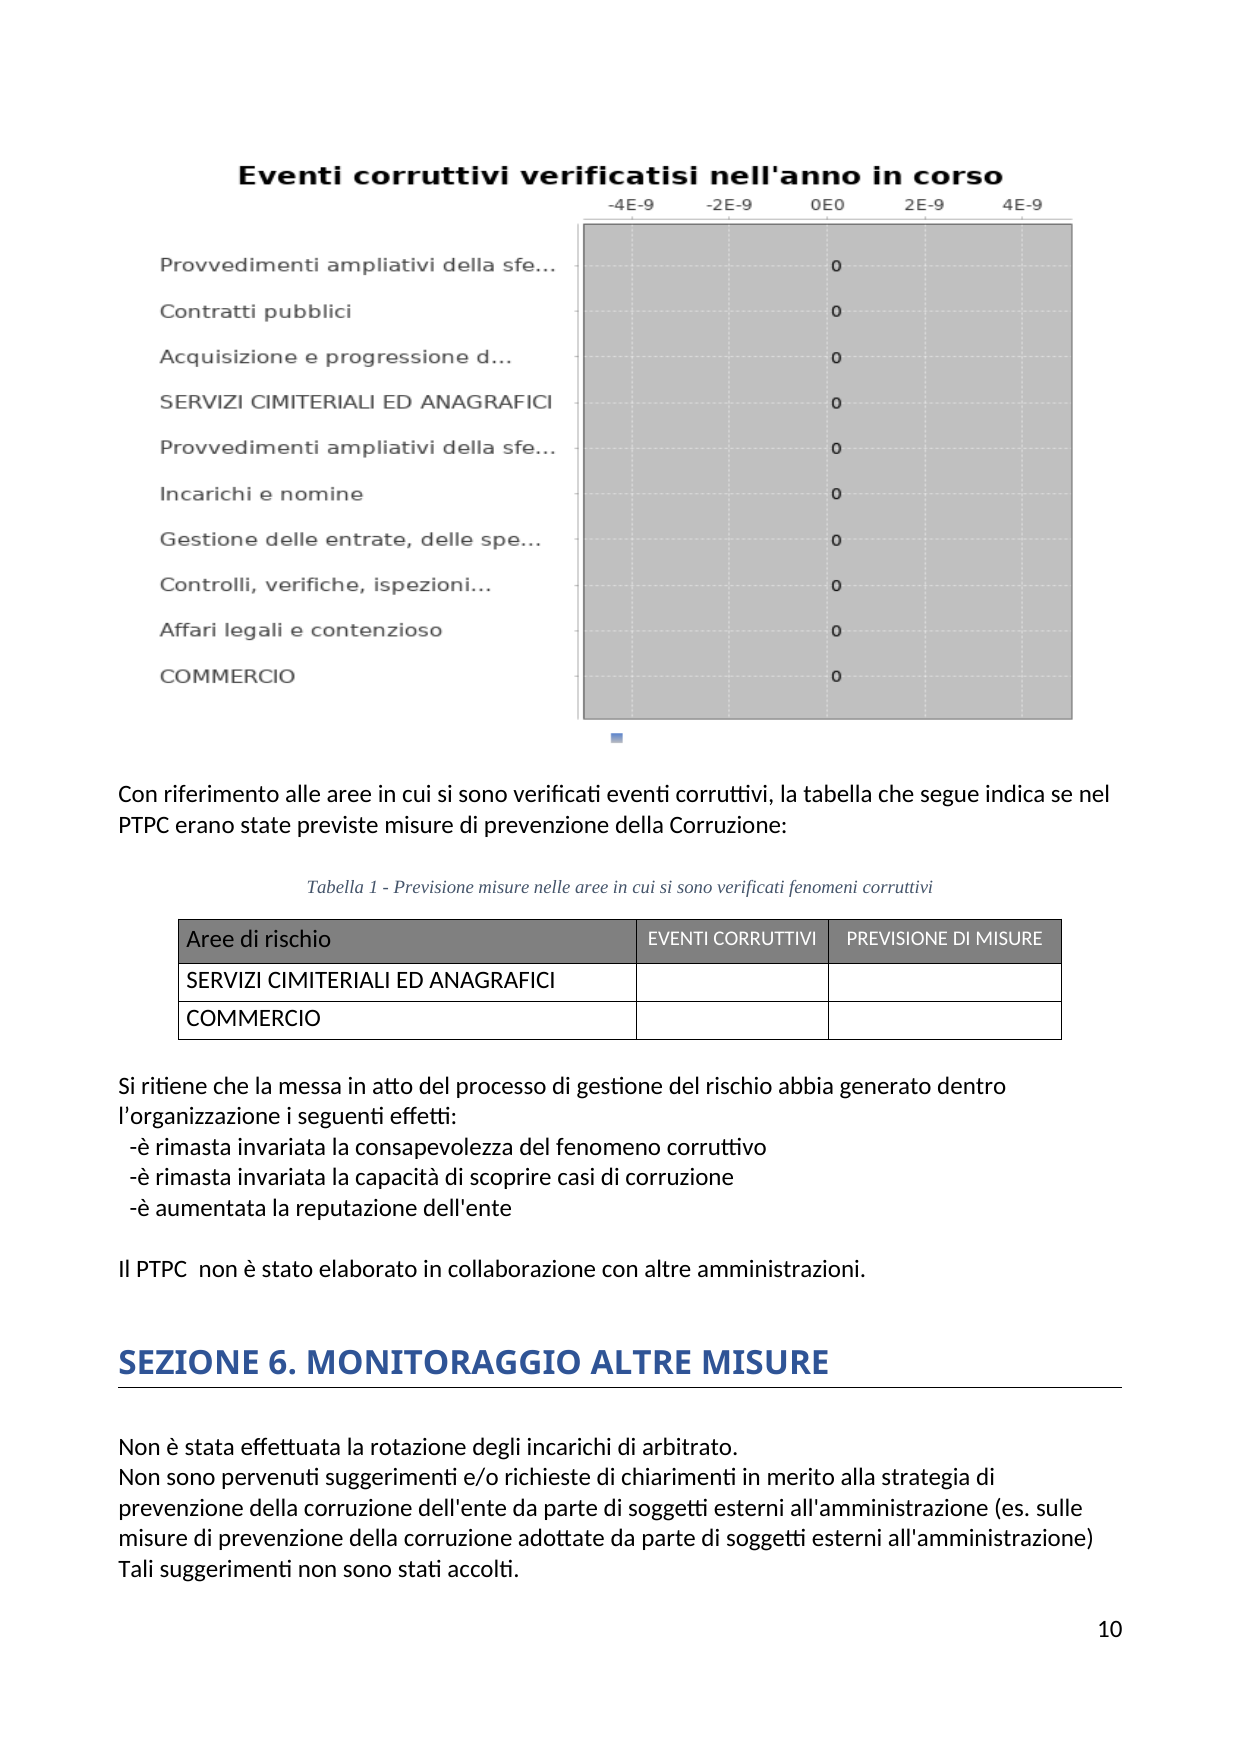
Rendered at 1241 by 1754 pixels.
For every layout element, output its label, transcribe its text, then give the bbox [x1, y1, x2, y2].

table_cell SERVIZI CIMITERIALI ED ANAGRAFICI [179, 964, 636, 1001]
table_header EVENTI CORRUTTIVI [637, 920, 828, 963]
table_cell [829, 1002, 1061, 1038]
text Non è stata effettuata la rotazione degli incarichi di arbitrato. Non sono pervenuti suggerimenti e/o richieste di chiarimenti in merito alla strategia di prevenzione della corruzione dell'ente da parte di soggetti esterni all'amministrazione (es. sulle misure di prevenzione della corruzione adottate da parte di soggetti esterni all'amministrazione) Tali suggerimenti non sono stati accolti. [118, 1400, 1122, 1583]
text Si ritiene che la messa in atto del processo di gestione del rischio abbia generato dentro l’organizzazione i seguenti effetti: [118, 1070, 1122, 1131]
table_header Aree di rischio [179, 920, 636, 963]
table_cell [637, 1002, 828, 1038]
text -è rimasta invariata la consapevolezza del fenomeno corruttivo -è rimasta invariata la capacità di scoprire casi di corruzione -è aumentata la reputazione dell'ente Il PTPC non è stato elaborato in collaborazione con altre amministrazioni. [118, 1131, 1122, 1284]
table_cell COMMERCIO [179, 1002, 636, 1038]
picture [151, 160, 1089, 748]
table_cell [637, 964, 828, 1001]
table_header PREVISIONE DI MISURE [829, 920, 1061, 963]
table_cell [829, 964, 1061, 1001]
subtitle SEZIONE 6. MONITORAGGIO ALTRE MISURE [118, 1339, 1122, 1387]
text Con riferimento alle aree in cui si sono verificati eventi corruttivi, la tabella che segue indica se nel PTPC erano state previste misure di prevenzione della Corruzione: [118, 778, 1122, 839]
